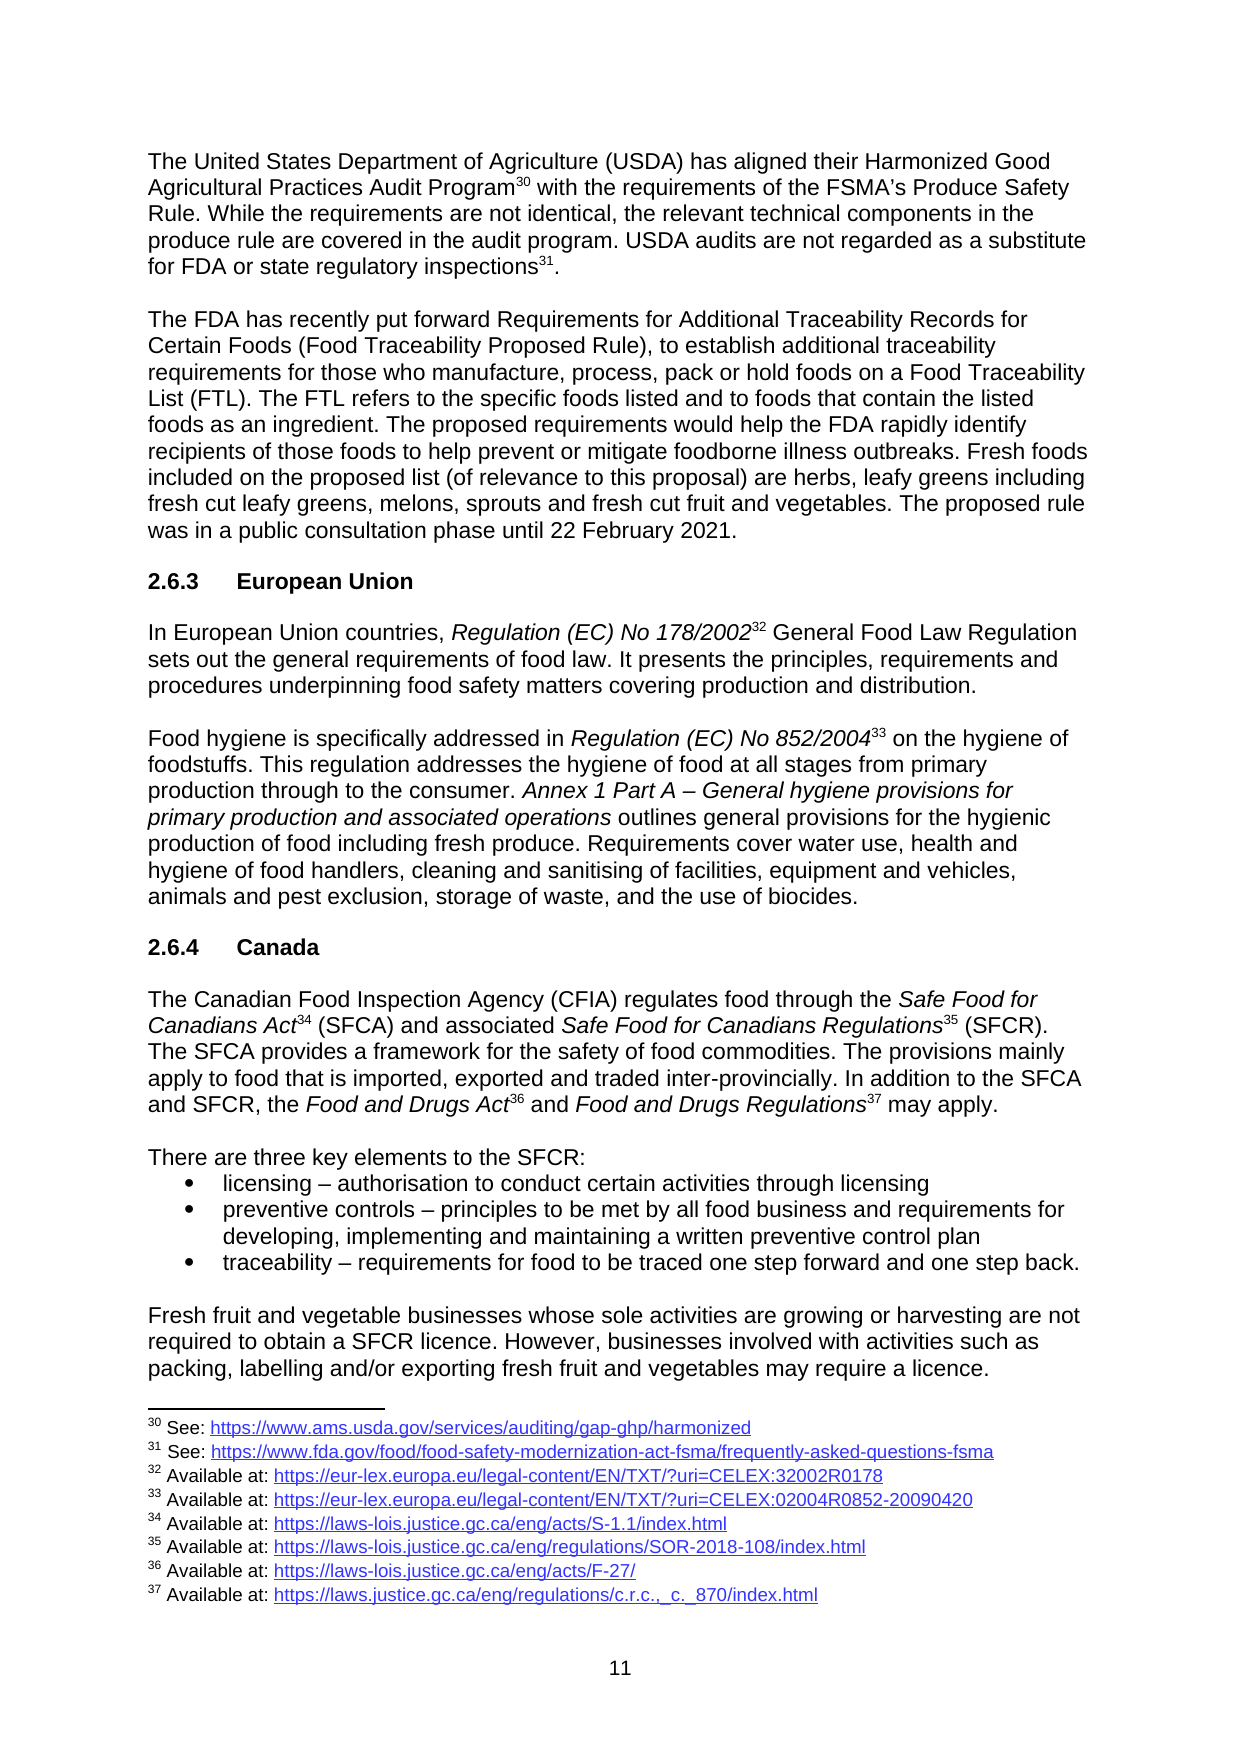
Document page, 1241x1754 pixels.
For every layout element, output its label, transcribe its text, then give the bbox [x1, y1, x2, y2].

list licensing – authorisation to conduct certain activities through licensing [185, 1170, 1092, 1196]
subtitle 2.6.4 Canada [148, 934, 1092, 961]
text The FDA has recently put forward Requirements for Additional Traceability Records for Certain Foods (Food Traceability Proposed Rule), to establish additional traceability requirements for those who manufacture, process, pack or hold foods on a Food Traceability List (FTL). The FTL refers to the specific foods listed and to foods that contain the listed foods as an ingredient. The proposed requirements would help the FDA rapidly identify recipients of those foods to help prevent or mitigate foodborne illness outbreaks. Fresh foods included on the proposed list (of relevance to this proposal) are herbs, leafy greens including fresh cut leafy greens, melons, sprouts and fresh cut fruit and vegetables. The proposed rule was in a public consultation phase until 22 February 2021. [148, 306, 1092, 543]
subtitle 2.6.3 European Union [148, 568, 1092, 594]
text In European Union countries, Regulation (EC) No 178/2002 General Food Law Regulation sets out the general requirements of food law. It presents the principles, requirements and procedures underpinning food safety matters covering production and distribution. [148, 619, 1092, 698]
text Food hygiene is specifically addressed in Regulation (EC) No 852/2004 on the hygiene of foodstuffs. This regulation addresses the hygiene of food at all stages from primary production through to the consumer. Annex 1 Part A – General hygiene provisions for primary production and associated operations outlines general provisions for the hygienic production of food including fresh produce. Requirements cover water use, health and hygiene of food handlers, cleaning and sanitising of facilities, equipment and vehicles, animals and pest exclusion, storage of waste, and the use of biocides. [148, 725, 1092, 909]
list traceability – requirements for food to be traced one step forward and one step back. [185, 1249, 1092, 1276]
list preventive controls – principles to be met by all food business and requirements for developing, implementing and maintaining a written preventive control plan [185, 1196, 1092, 1249]
text The Canadian Food Inspection Agency (CFIA) regulates food through the Safe Food for Canadians Act (SFCA) and associated Safe Food for Canadians Regulations (SFCR). The SFCA provides a framework for the safety of food commodities. The provisions mainly apply to food that is imported, exported and traded inter-provincially. In addition to the SFCA and SFCR, the Food and Drugs Act and Food and Drugs Regulations may apply. [148, 986, 1092, 1117]
text There are three key elements to the SFCR: [148, 1144, 1092, 1170]
text Fresh fruit and vegetable businesses whose sole activities are growing or harvesting are not required to obtain a SFCR licence. However, businesses involved with activities such as packing, labelling and/or exporting fresh fruit and vegetables may require a licence. [148, 1302, 1092, 1381]
text The United States Department of Agriculture (USDA) has aligned their Harmonized Good Agricultural Practices Audit Program with the requirements of the FSMA’s Produce Safety Rule. While the requirements are not identical, the relevant technical components in the produce rule are covered in the audit program. USDA audits are not regarded as a substitute for FDA or state regulatory inspections. [148, 148, 1092, 279]
